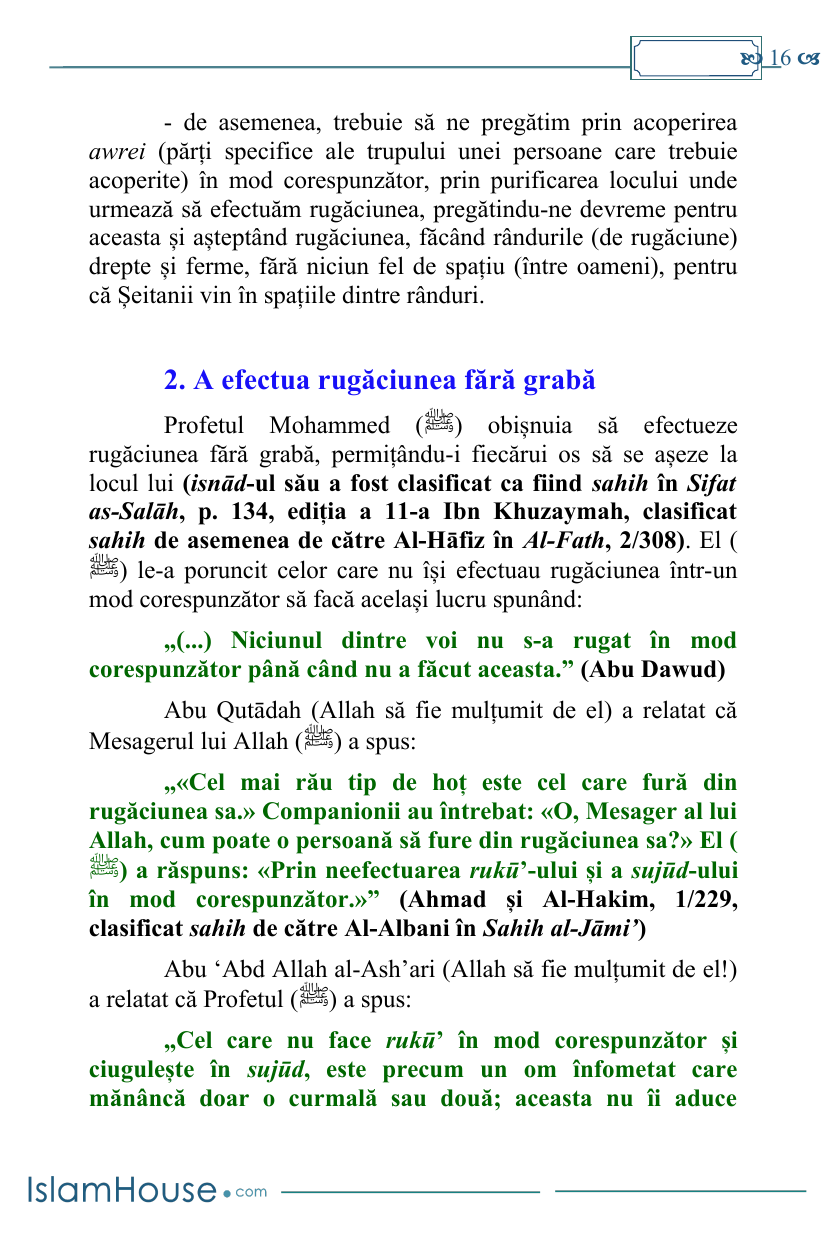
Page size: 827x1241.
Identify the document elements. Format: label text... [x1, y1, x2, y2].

text „(...) Niciunul dintre voi nu s-a rugat în mod corespunzător până când nu a făcut aceasta.” (Abu Dawud) [89, 626, 738, 683]
text Abu ‘Abd Allah al-Ash’ari (Allah să fie mulțumit de el!) a relatat că Profetul (ﷺ) a spus: [89, 954, 738, 1013]
text Abu Qutādah (Allah să fie mulțumit de el) a relatat că Mesagerul lui Allah (ﷺ) a spus: [89, 696, 738, 755]
text Profetul Mohammed (ﷺ) obișnuia să efectueze rugăciunea fără grabă, permițându-i fiecărui os să se așeze la locul lui (isnād-ul său a fost clasificat ca fiind sahih în Sifat as-Salāh, p. 134, ediția a 11-a Ibn Khuzaymah, clasificat sahih de asemenea de către Al-Hāfiz în Al-Fath, 2/308). El (ﷺ) le-a poruncit celor care nu își efectuau rugăciunea într-un mod corespunzător să facă același lucru spunând: [89, 408, 738, 613]
text - de asemenea, trebuie să ne pregătim prin acoperirea awrei (părți specifice ale trupului unei persoane care trebuie acoperite) în mod corespunzător, prin purificarea locului unde urmează să efectuăm rugăciunea, pregătindu-ne devreme pentru aceasta și așteptând rugăciunea, făcând rândurile (de rugăciune) drepte și ferme, fără niciun fel de spațiu (între oameni), pentru că Șeitanii vin în spațiile dintre rânduri. [89, 107, 738, 309]
picture [548, 1170, 807, 1208]
picture [20, 1171, 541, 1209]
text 2. A efectua rugăciunea fără grabă [89, 362, 738, 396]
text „«Cel mai rău tip de hoț este cel care fură din rugăciunea sa.» Companionii au întrebat: «O, Mesager al lui Allah, cum poate o persoană să fure din rugăciunea sa?» El (ﷺ) a răspuns: «Prin neefectuarea rukū’-ului și a sujūd-ului în mod corespunzător.»” (Ahmad și Al-Hakim, 1/229, clasificat sahih de către Al-Albani în Sahih al-Jāmi’) [89, 767, 738, 941]
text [89, 1026, 738, 1112]
